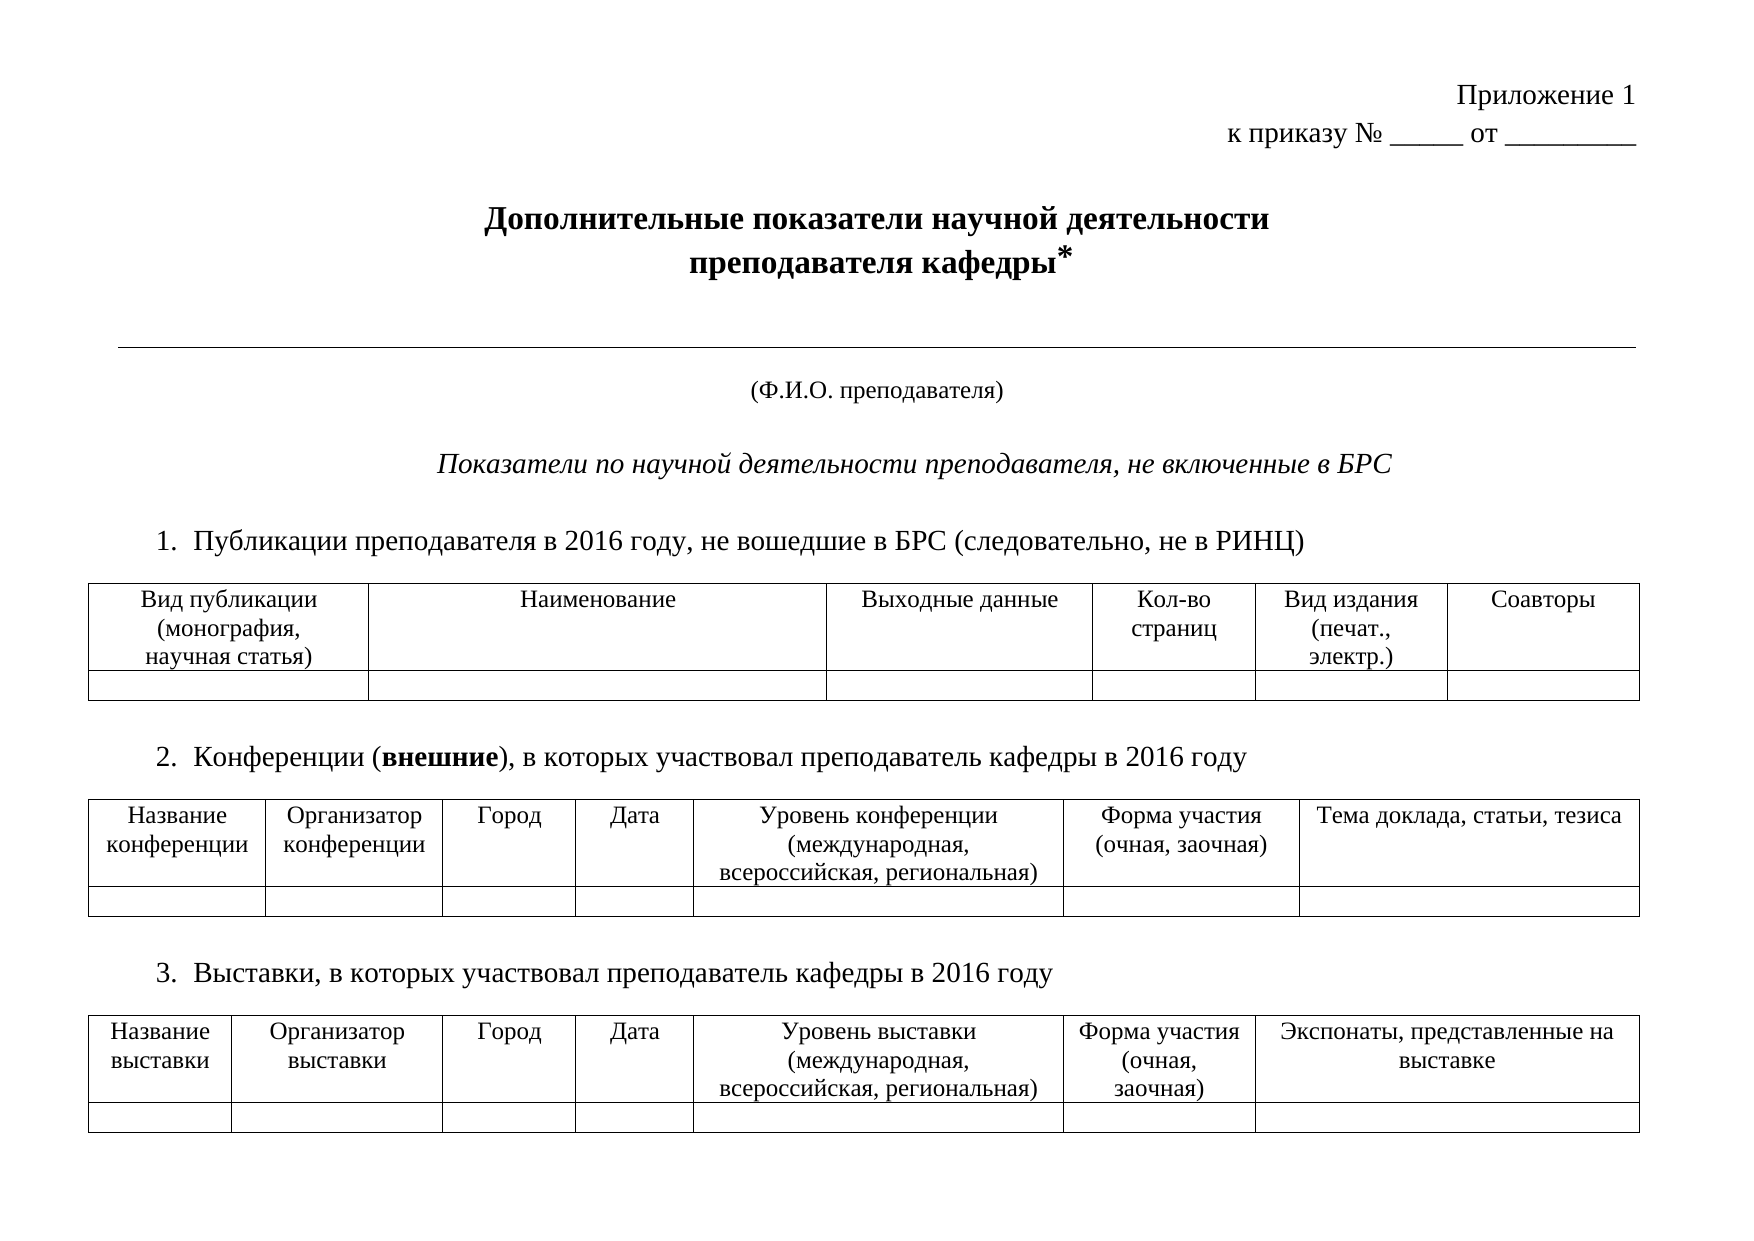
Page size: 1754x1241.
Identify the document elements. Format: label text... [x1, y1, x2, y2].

table_cell [576, 1103, 693, 1132]
table_cell [1093, 671, 1255, 700]
table_cell [694, 1103, 1063, 1132]
table_cell [1064, 887, 1299, 916]
table_header Уровень конференции (международная, всероссийская, региональная) [694, 800, 1063, 886]
table_header Вид публикации (монография, научная статья) [89, 584, 368, 670]
table_header Форма участия (очная, заочная) [1064, 1016, 1255, 1102]
table_cell [576, 887, 693, 916]
table_cell [89, 1103, 231, 1132]
table_header Наименование [369, 584, 826, 670]
table_cell [1300, 887, 1639, 916]
table_cell [89, 671, 368, 700]
table_cell [443, 887, 575, 916]
table_header Дата [576, 1016, 693, 1102]
table_cell [1064, 1103, 1255, 1132]
table_header Город [443, 800, 575, 886]
text (Ф.И.О. преподавателя) [118, 375, 1636, 404]
table_header Выходные данные [827, 584, 1092, 670]
table_header Город [443, 1016, 575, 1102]
text Приложение 1 [118, 77, 1636, 110]
table_header Форма участия (очная, заочная) [1064, 800, 1299, 886]
table_cell [694, 887, 1063, 916]
list Публикации преподавателя в 2016 году, не вошедшие в БРС (следовательно, не в РИНЦ) [156, 523, 1636, 557]
list Конференции (внешние), в которых участвовал преподаватель кафедры в 2016 году [156, 739, 1636, 773]
table_header Вид издания (печат., электр.) [1256, 584, 1447, 670]
table_cell [1256, 1103, 1639, 1132]
text преподавателя кафедры ⃰ [118, 242, 1636, 280]
table_cell [1256, 671, 1447, 700]
table_header Название выставки [89, 1016, 231, 1102]
list Выставки, в которых участвовал преподаватель кафедры в 2016 году [156, 956, 1636, 989]
text к приказу № _____ от _________ [118, 115, 1636, 149]
table_header Уровень выставки (международная, всероссийская, региональная) [694, 1016, 1063, 1102]
text Дополнительные показатели научной деятельности [118, 198, 1636, 236]
table_cell [232, 1103, 442, 1132]
list Показатели по научной деятельности преподавателя, не включенные в БРС [193, 446, 1636, 480]
table_header Дата [576, 800, 693, 886]
table_header Организатор выставки [232, 1016, 442, 1102]
table_header Экспонаты, представленные на выставке [1256, 1016, 1639, 1102]
table_cell [266, 887, 442, 916]
table_header Организатор конференции [266, 800, 442, 886]
table_header Соавторы [1448, 584, 1639, 670]
table_header Кол-во страниц [1093, 584, 1255, 670]
table_header Тема доклада, статьи, тезиса [1300, 800, 1639, 886]
table_cell [89, 887, 265, 916]
table_header Название конференции [89, 800, 265, 886]
table_cell [443, 1103, 575, 1132]
table_cell [1448, 671, 1639, 700]
table_cell [369, 671, 826, 700]
table_cell [827, 671, 1092, 700]
